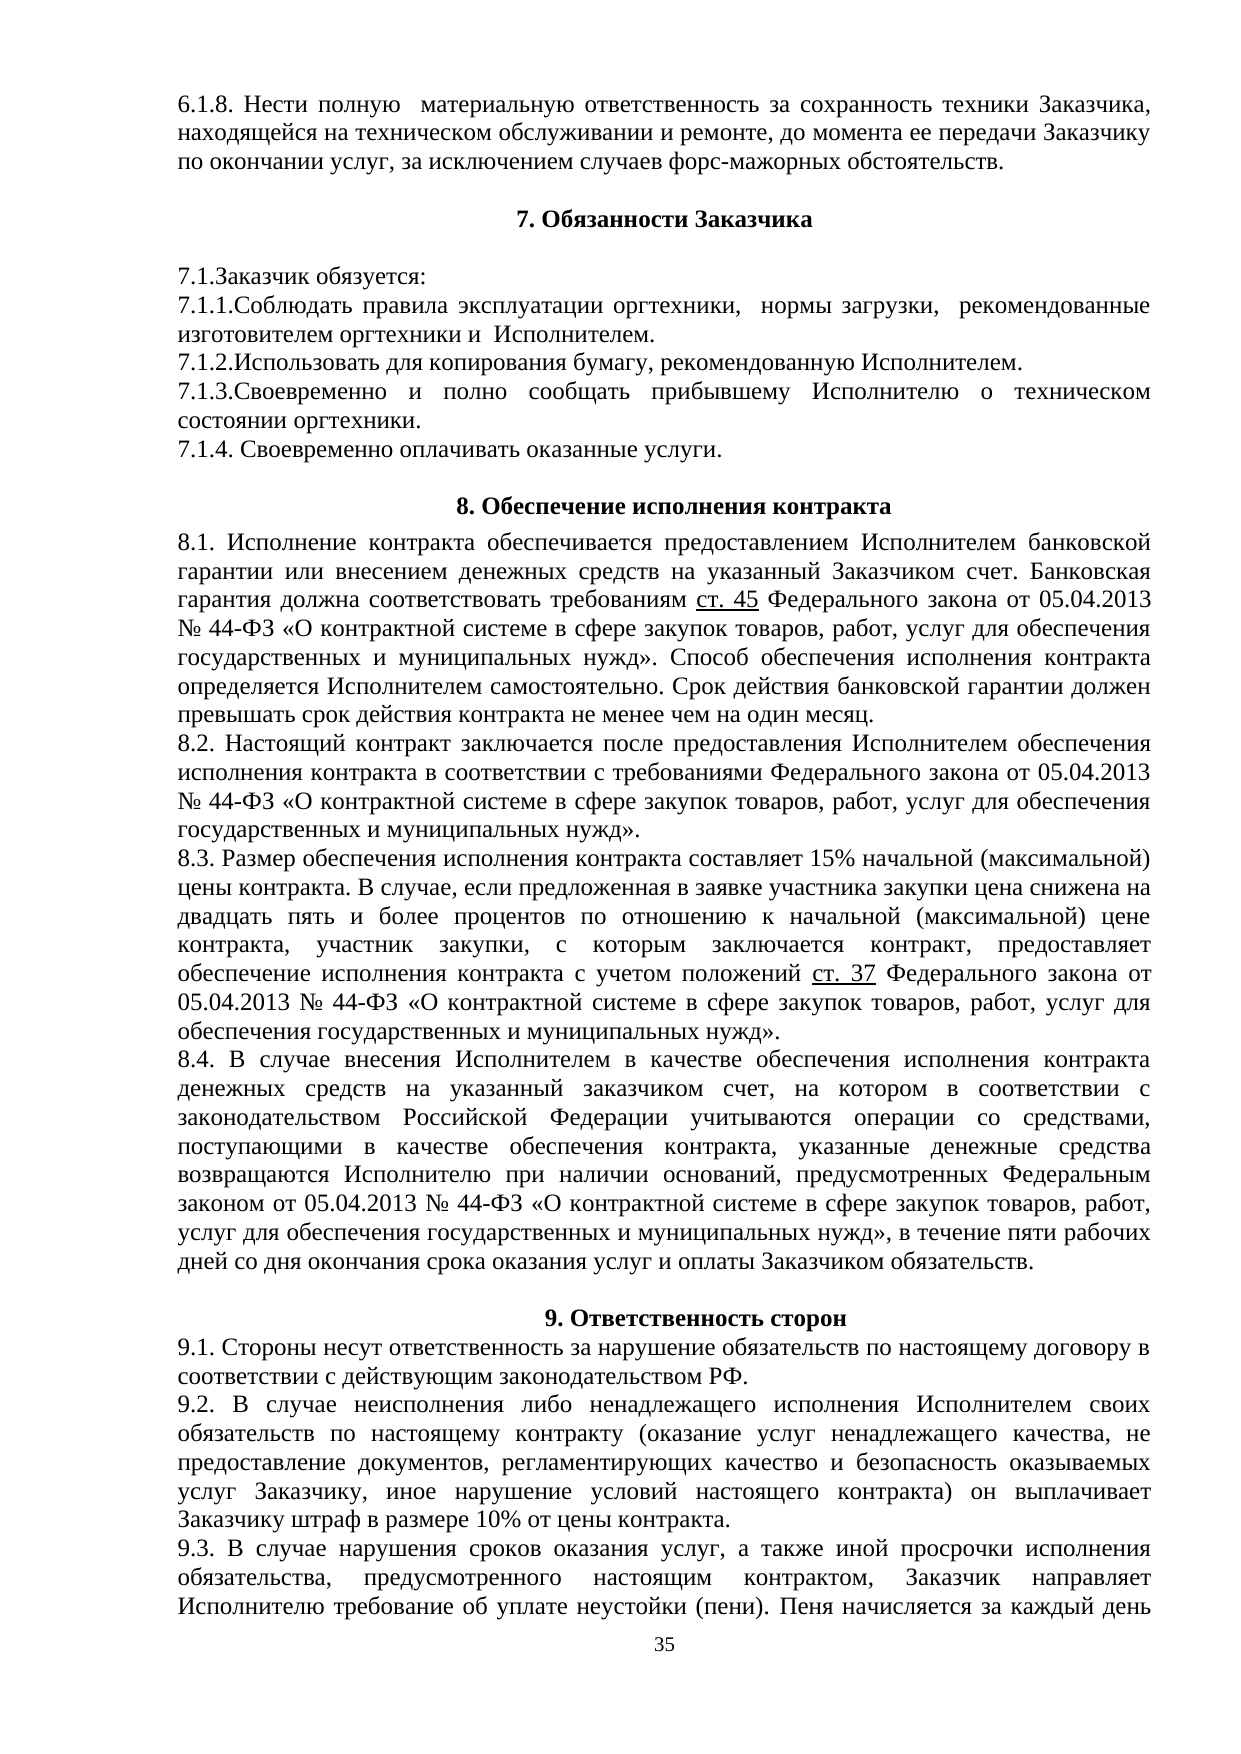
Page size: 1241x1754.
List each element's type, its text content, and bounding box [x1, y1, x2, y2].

text 7. Обязанности Заказчика [177, 204, 1152, 232]
text 7.1.4. Своевременно оплачивать оказанные услуги. [177, 434, 1152, 462]
text 8.2. Настоящий контракт заключается после предоставления Исполнителем обеспечения исполнения контракта в соответствии с требованиями Федерального закона от 05.04.2013 № 44-ФЗ «О контрактной системе в сфере закупок товаров, работ, услуг для обеспечения государственных и муниципальных нужд». [177, 728, 1152, 843]
text 7.1.3.Своевременно и полно сообщать прибывшему Исполнителю о техническом состоянии оргтехники. [177, 376, 1152, 434]
text 8.1. Исполнение контракта обеспечивается предоставлением Исполнителем банковской гарантии или внесением денежных средств на указанный Заказчиком счет. Банковская гарантия должна соответствовать требованиям ст. 45 Федерального закона от 05.04.2013 № 44-ФЗ «О контрактной системе в сфере закупок товаров, работ, услуг для обеспечения государственных и муниципальных нужд». Способ обеспечения исполнения контракта определяется Исполнителем самостоятельно. Срок действия банковской гарантии должен превышать срок действия контракта не менее чем на один месяц. [177, 527, 1152, 728]
text 7.1.2.Использовать для копирования бумагу, рекомендованную Исполнителем. [177, 347, 1152, 376]
text 9.2. В случае неисполнения либо ненадлежащего исполнения Исполнителем своих обязательств по настоящему контракту (оказание услуг ненадлежащего качества, не предоставление документов, регламентирующих качество и безопасность оказываемых услуг Заказчику, иное нарушение условий настоящего контракта) он выплачивает Заказчику штраф в размере 10% от цены контракта. [177, 1389, 1152, 1533]
text 6.1.8. Нести полную материальную ответственность за сохранность техники Заказчика, находящейся на техническом обслуживании и ремонте, до момента ее передачи Заказчику по окончании услуг, за исключением случаев форс-мажорных обстоятельств. [177, 89, 1152, 175]
text 7.1.Заказчик обязуется: [177, 261, 1152, 290]
text 9.1. Стороны несут ответственность за нарушение обязательств по настоящему договору в соответствии с действующим законодательством РФ. [177, 1332, 1152, 1389]
text 9. Ответственность сторон [240, 1303, 1152, 1332]
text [177, 1533, 1152, 1619]
text 8. Обеспечение исполнения контракта [196, 491, 1152, 520]
text 8.4. В случае внесения Исполнителем в качестве обеспечения исполнения контракта денежных средств на указанный заказчиком счет, на котором в соответствии с законодательством Российской Федерации учитываются операции со средствами, поступающими в качестве обеспечения контракта, указанные денежные средства возвращаются Исполнителю при наличии оснований, предусмотренных Федеральным законом от 05.04.2013 № 44-ФЗ «О контрактной системе в сфере закупок товаров, работ, услуг для обеспечения государственных и муниципальных нужд», в течение пяти рабочих дней со дня окончания срока оказания услуг и оплаты Заказчиком обязательств. [177, 1044, 1152, 1274]
text 8.3. Размер обеспечения исполнения контракта составляет 15% начальной (максимальной) цены контракта. В случае, если предложенная в заявке участника закупки цена снижена на двадцать пять и более процентов по отношению к начальной (максимальной) цене контракта, участник закупки, с которым заключается контракт, предоставляет обеспечение исполнения контракта с учетом положений ст. 37 Федерального закона от 05.04.2013 № 44-ФЗ «О контрактной системе в сфере закупок товаров, работ, услуг для обеспечения государственных и муниципальных нужд». [177, 843, 1152, 1044]
text 7.1.1.Соблюдать правила эксплуатации оргтехники, нормы загрузки, рекомендованные изготовителем оргтехники и Исполнителем. [177, 290, 1152, 347]
